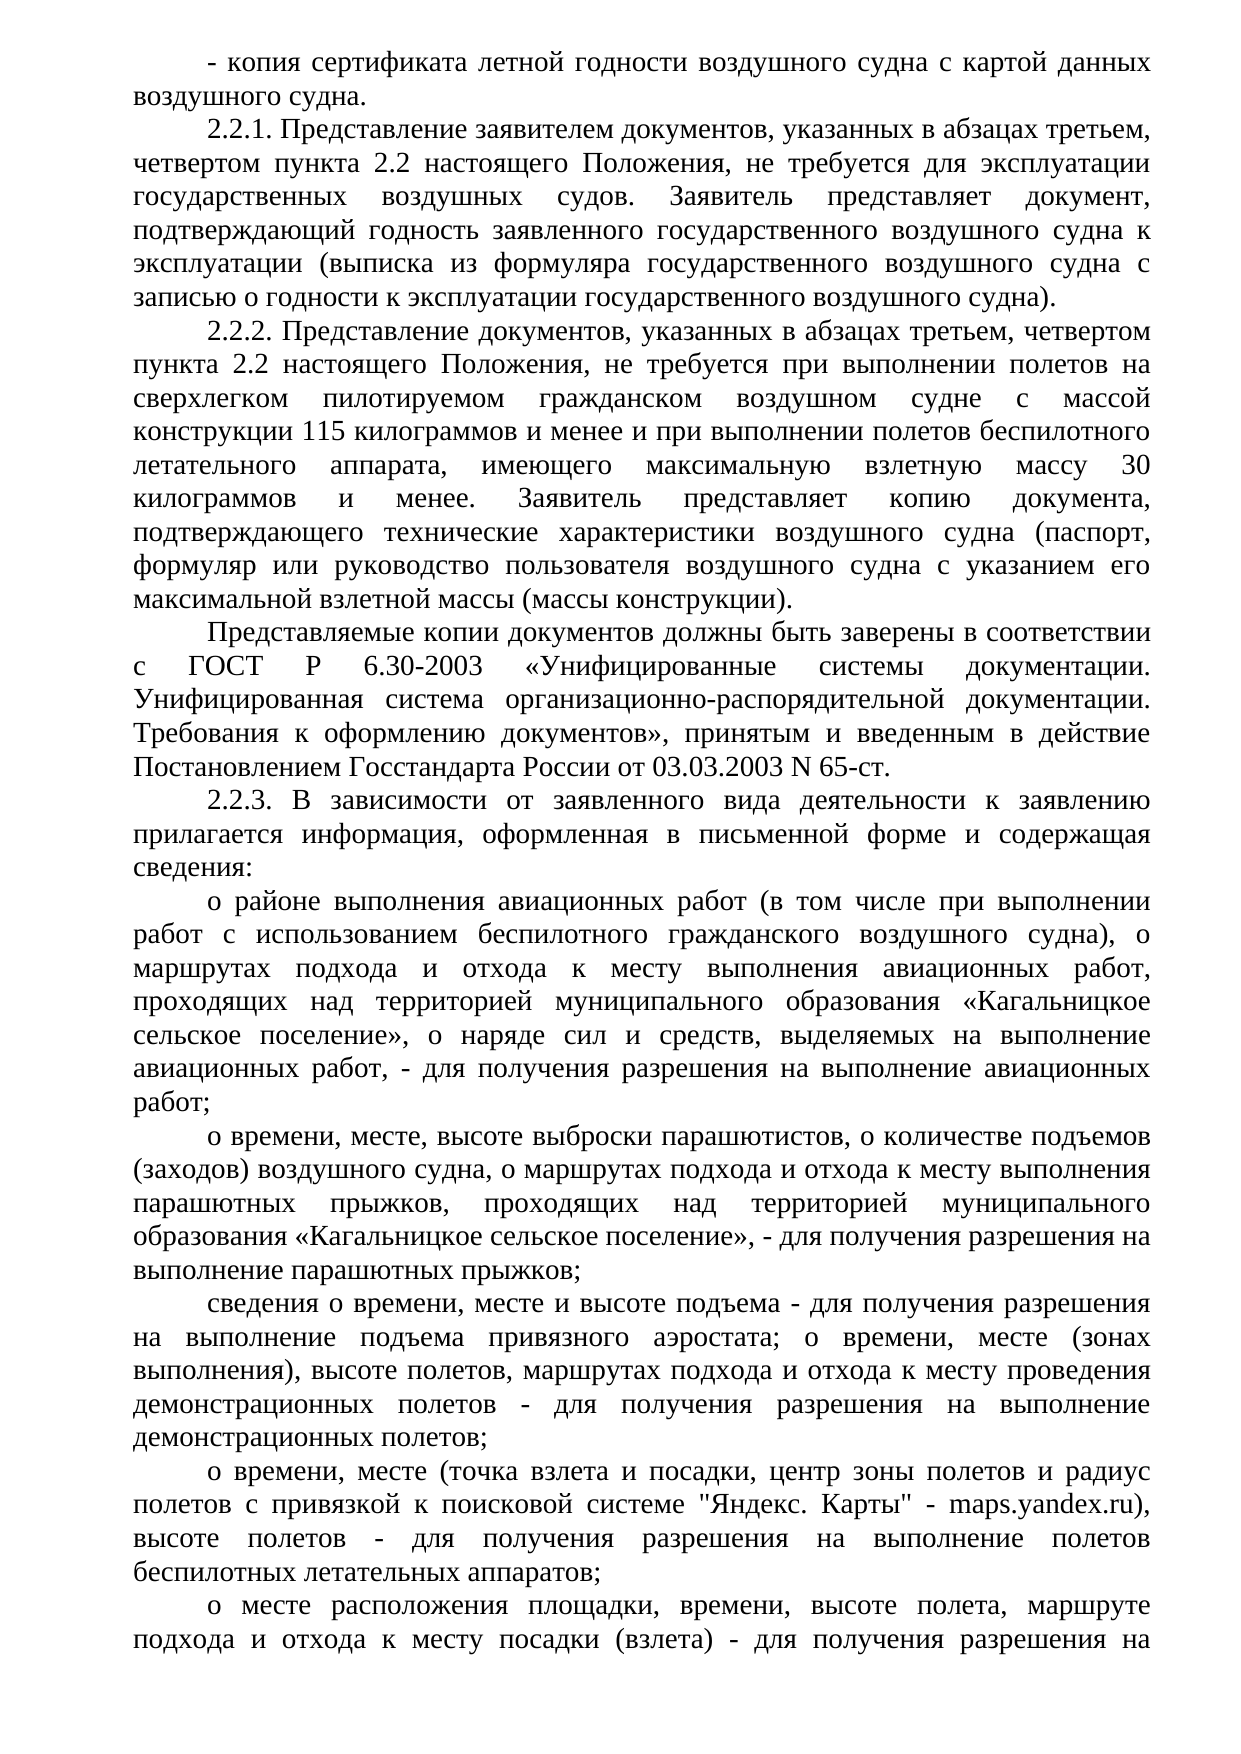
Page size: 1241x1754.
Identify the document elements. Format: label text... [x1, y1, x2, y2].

text 2.2.2. Представление документов, указанных в абзацах третьем, четвертом пункта 2.2 настоящего Положения, не требуется при выполнении полетов на сверхлегком пилотируемом гражданском воздушном судне с массой конструкции 115 килограммов и менее и при выполнении полетов беспилотного летательного аппарата, имеющего максимальную взлетную массу 30 килограммов и менее. Заявитель представляет копию документа, подтверждающего технические характеристики воздушного судна (паспорт, формуляр или руководство пользователя воздушного судна с указанием его максимальной взлетной массы (массы конструкции). [133, 313, 1152, 614]
text сведения о времени, месте и высоте подъема - для получения разрешения на выполнение подъема привязного аэростата; о времени, месте (зонах выполнения), высоте полетов, маршрутах подхода и отхода к месту проведения демонстрационных полетов - для получения разрешения на выполнение демонстрационных полетов; [133, 1285, 1152, 1453]
text о времени, месте (точка взлета и посадки, центр зоны полетов и радиус полетов с привязкой к поисковой системе "Яндекс. Карты" - maps.yandex.ru), высоте полетов - для получения разрешения на выполнение полетов беспилотных летательных аппаратов; [133, 1453, 1152, 1587]
text 2.2.3. В зависимости от заявленного вида деятельности к заявлению прилагается информация, оформленная в письменной форме и содержащая сведения: [133, 782, 1152, 883]
text о районе выполнения авиационных работ (в том числе при выполнении работ с использованием беспилотного гражданского воздушного судна), о маршрутах подхода и отхода к месту выполнения авиационных работ, проходящих над территорией муниципального образования «Кагальницкое сельское поселение», о наряде сил и средств, выделяемых на выполнение авиационных работ, - для получения разрешения на выполнение авиационных работ; [133, 883, 1152, 1118]
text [133, 1587, 1152, 1654]
text 2.2.1. Представление заявителем документов, указанных в абзацах третьем, четвертом пункта 2.2 настоящего Положения, не требуется для эксплуатации государственных воздушных судов. Заявитель представляет документ, подтверждающий годность заявленного государственного воздушного судна к эксплуатации (выписка из формуляра государственного воздушного судна с записью о годности к эксплуатации государственного воздушного судна). [133, 111, 1152, 313]
text - копия сертификата летной годности воздушного судна с картой данных воздушного судна. [133, 44, 1152, 111]
text о времени, месте, высоте выброски парашютистов, о количестве подъемов (заходов) воздушного судна, о маршрутах подхода и отхода к месту выполнения парашютных прыжков, проходящих над территорией муниципального образования «Кагальницкое сельское поселение», - для получения разрешения на выполнение парашютных прыжков; [133, 1118, 1152, 1285]
text Представляемые копии документов должны быть заверены в соответствии с ГОСТ Р 6.30-2003 «Унифицированные системы документации. Унифицированная система организационно-распорядительной документации. Требования к оформлению документов», принятым и введенным в действие Постановлением Госстандарта России от 03.03.2003 N 65-ст. [133, 614, 1152, 782]
